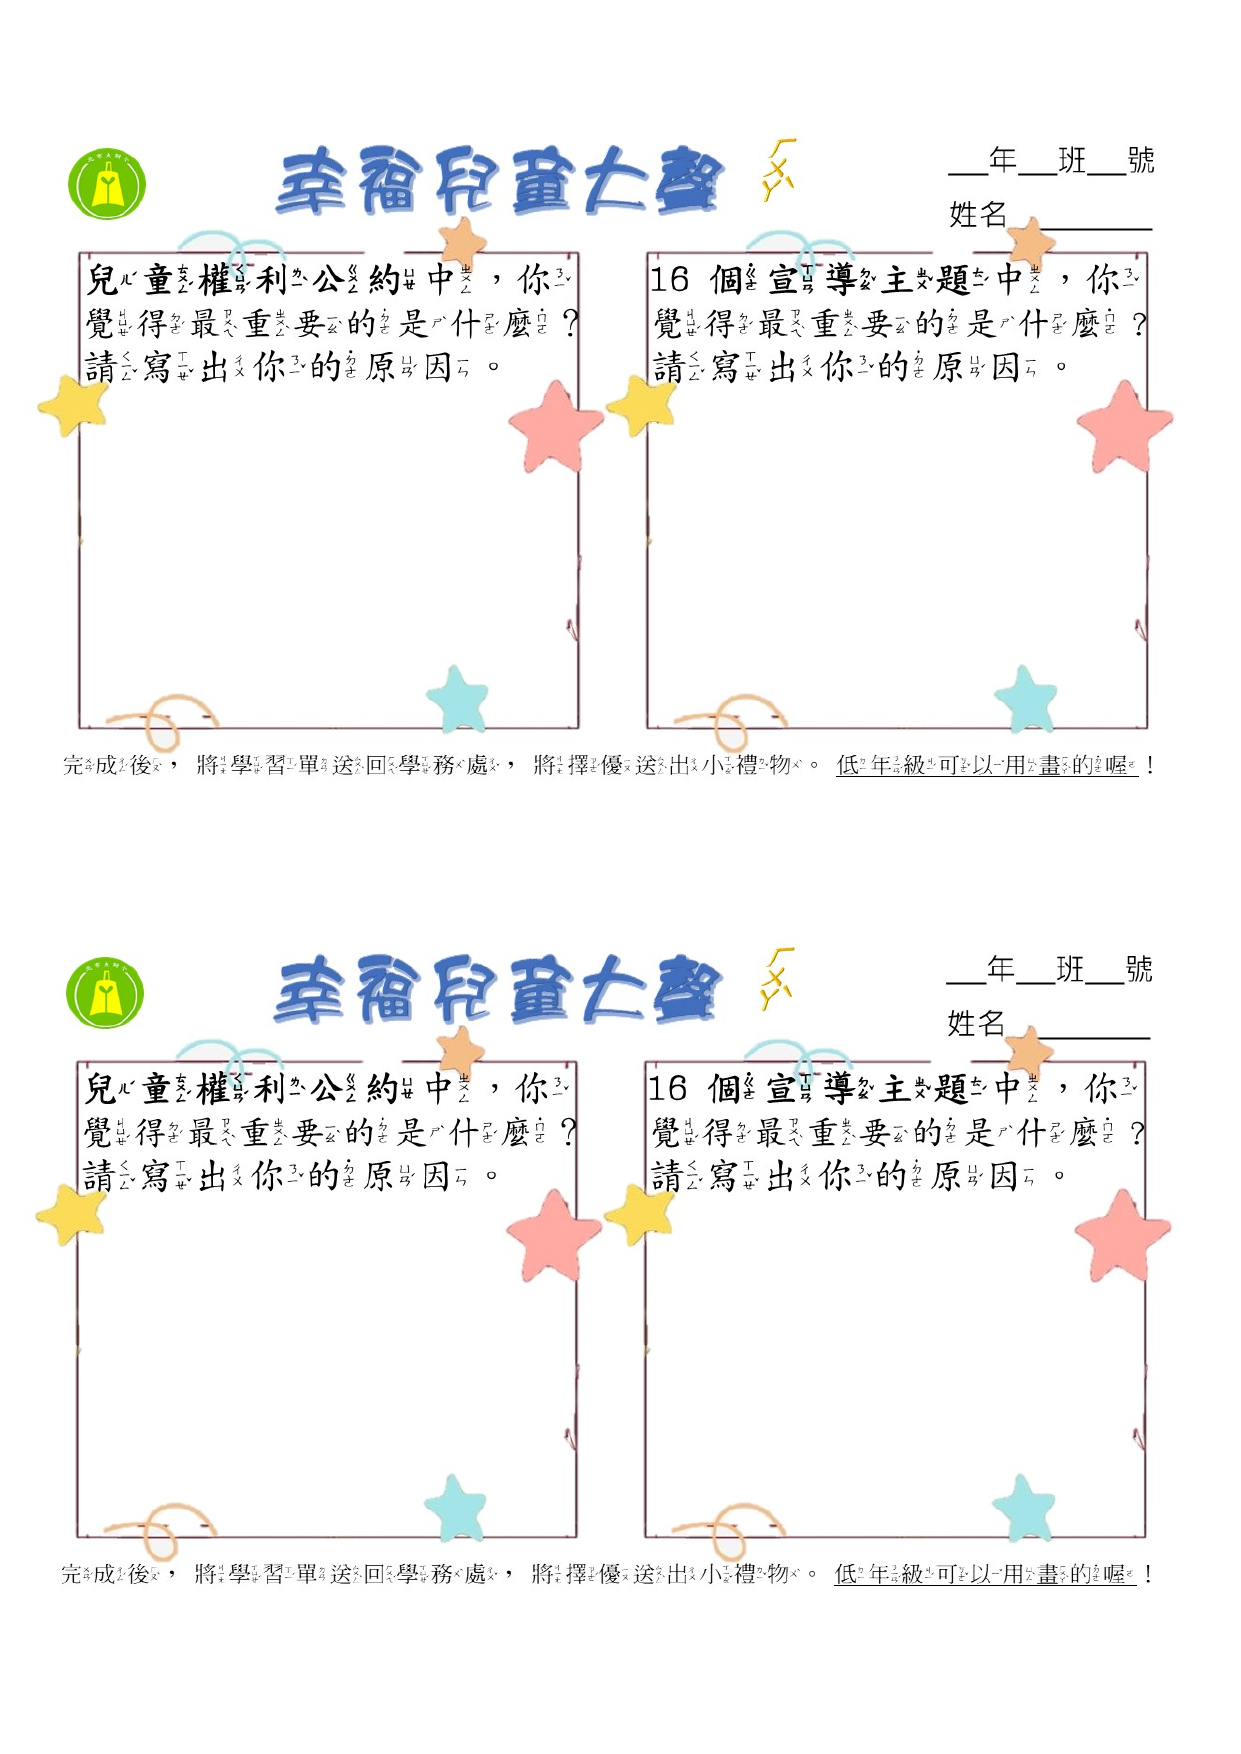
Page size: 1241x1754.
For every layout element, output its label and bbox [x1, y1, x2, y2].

picture [24, 115, 1221, 788]
picture [22, 923, 1219, 1597]
